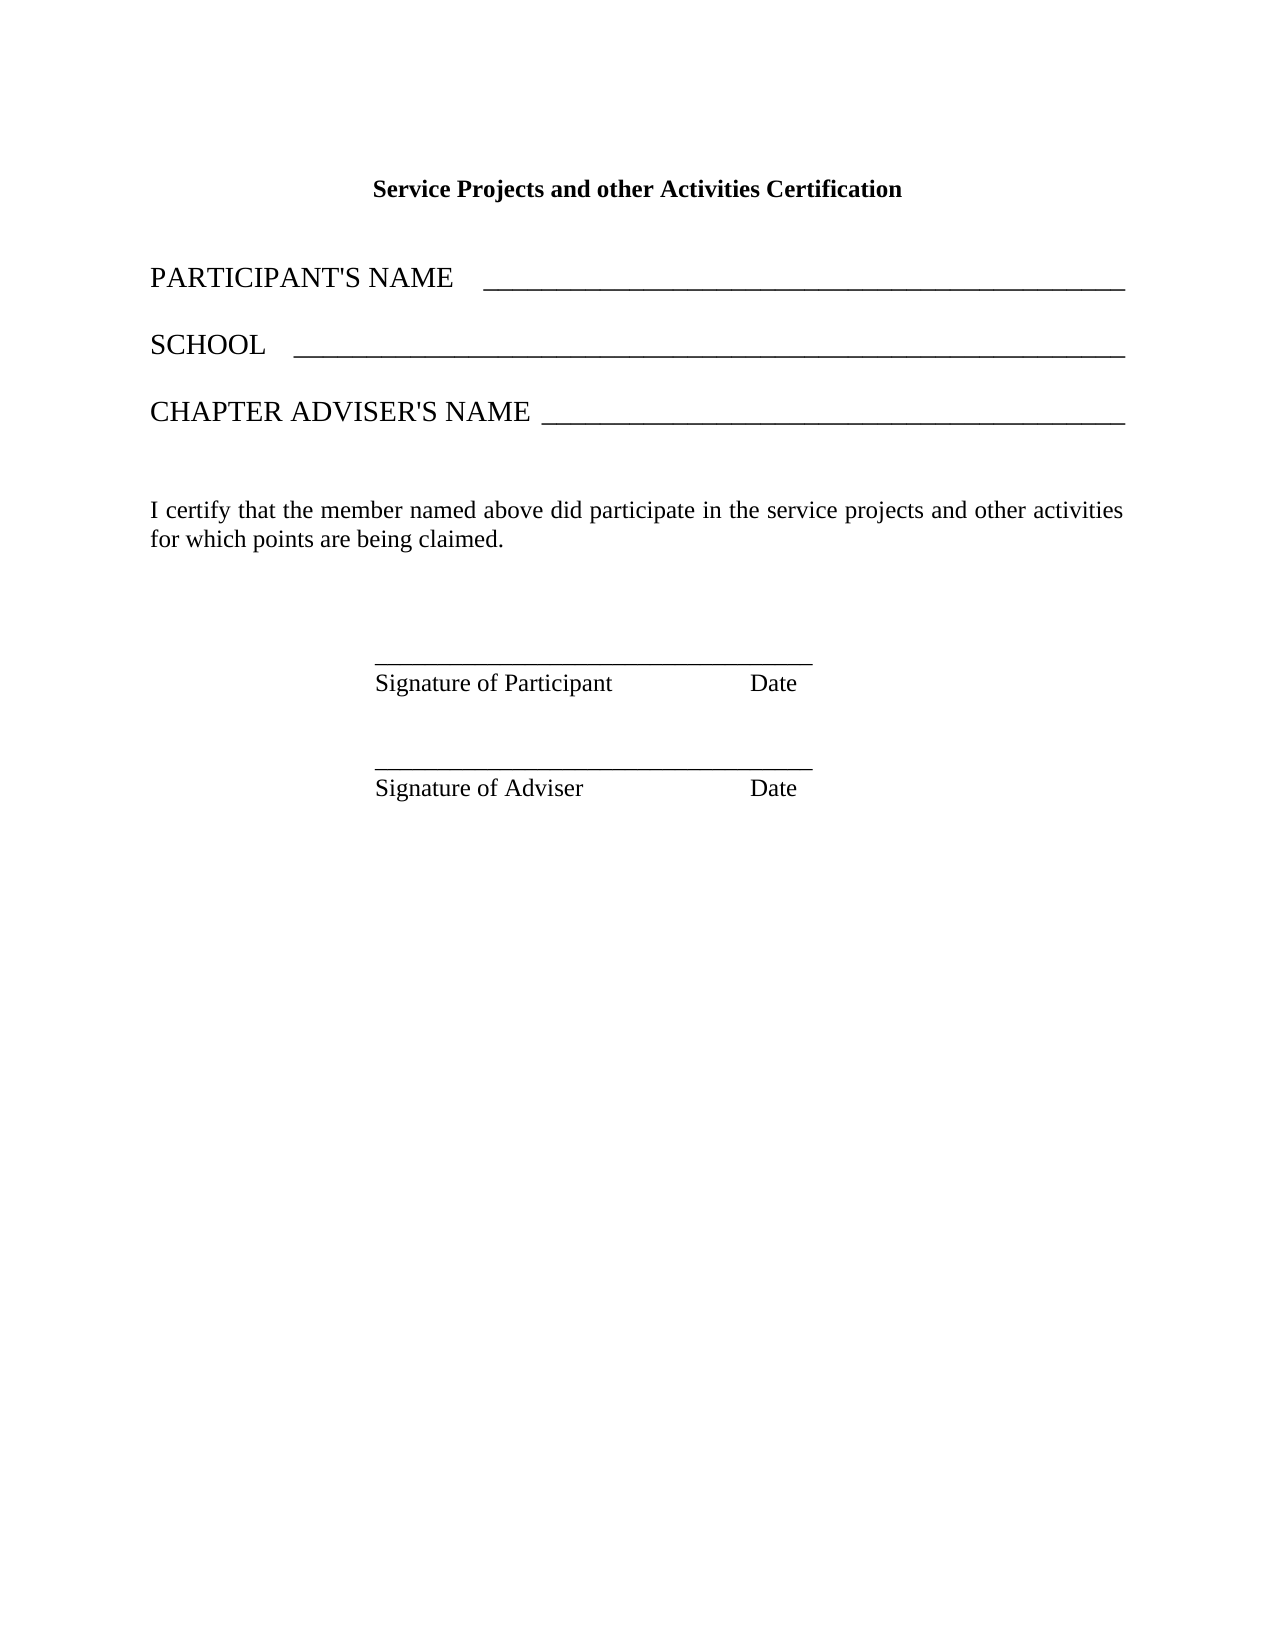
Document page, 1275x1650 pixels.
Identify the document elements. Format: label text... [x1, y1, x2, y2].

text ___________________________________ [150, 744, 1125, 773]
text SCHOOL _________________________________________________________ [150, 327, 1125, 361]
text CHAPTER ADVISER'S NAME ________________________________________ [150, 394, 1125, 428]
text ___________________________________ [150, 639, 1125, 668]
text Signature of Participant Date [150, 668, 1125, 696]
text Service Projects and other Activities Certification [150, 174, 1125, 203]
text PARTICIPANT'S NAME ____________________________________________ [150, 260, 1125, 294]
text I certify that the member named above did participate in the service projects and other activities for which points are being claimed. [150, 495, 1125, 553]
text Signature of Adviser Date [150, 773, 1125, 802]
